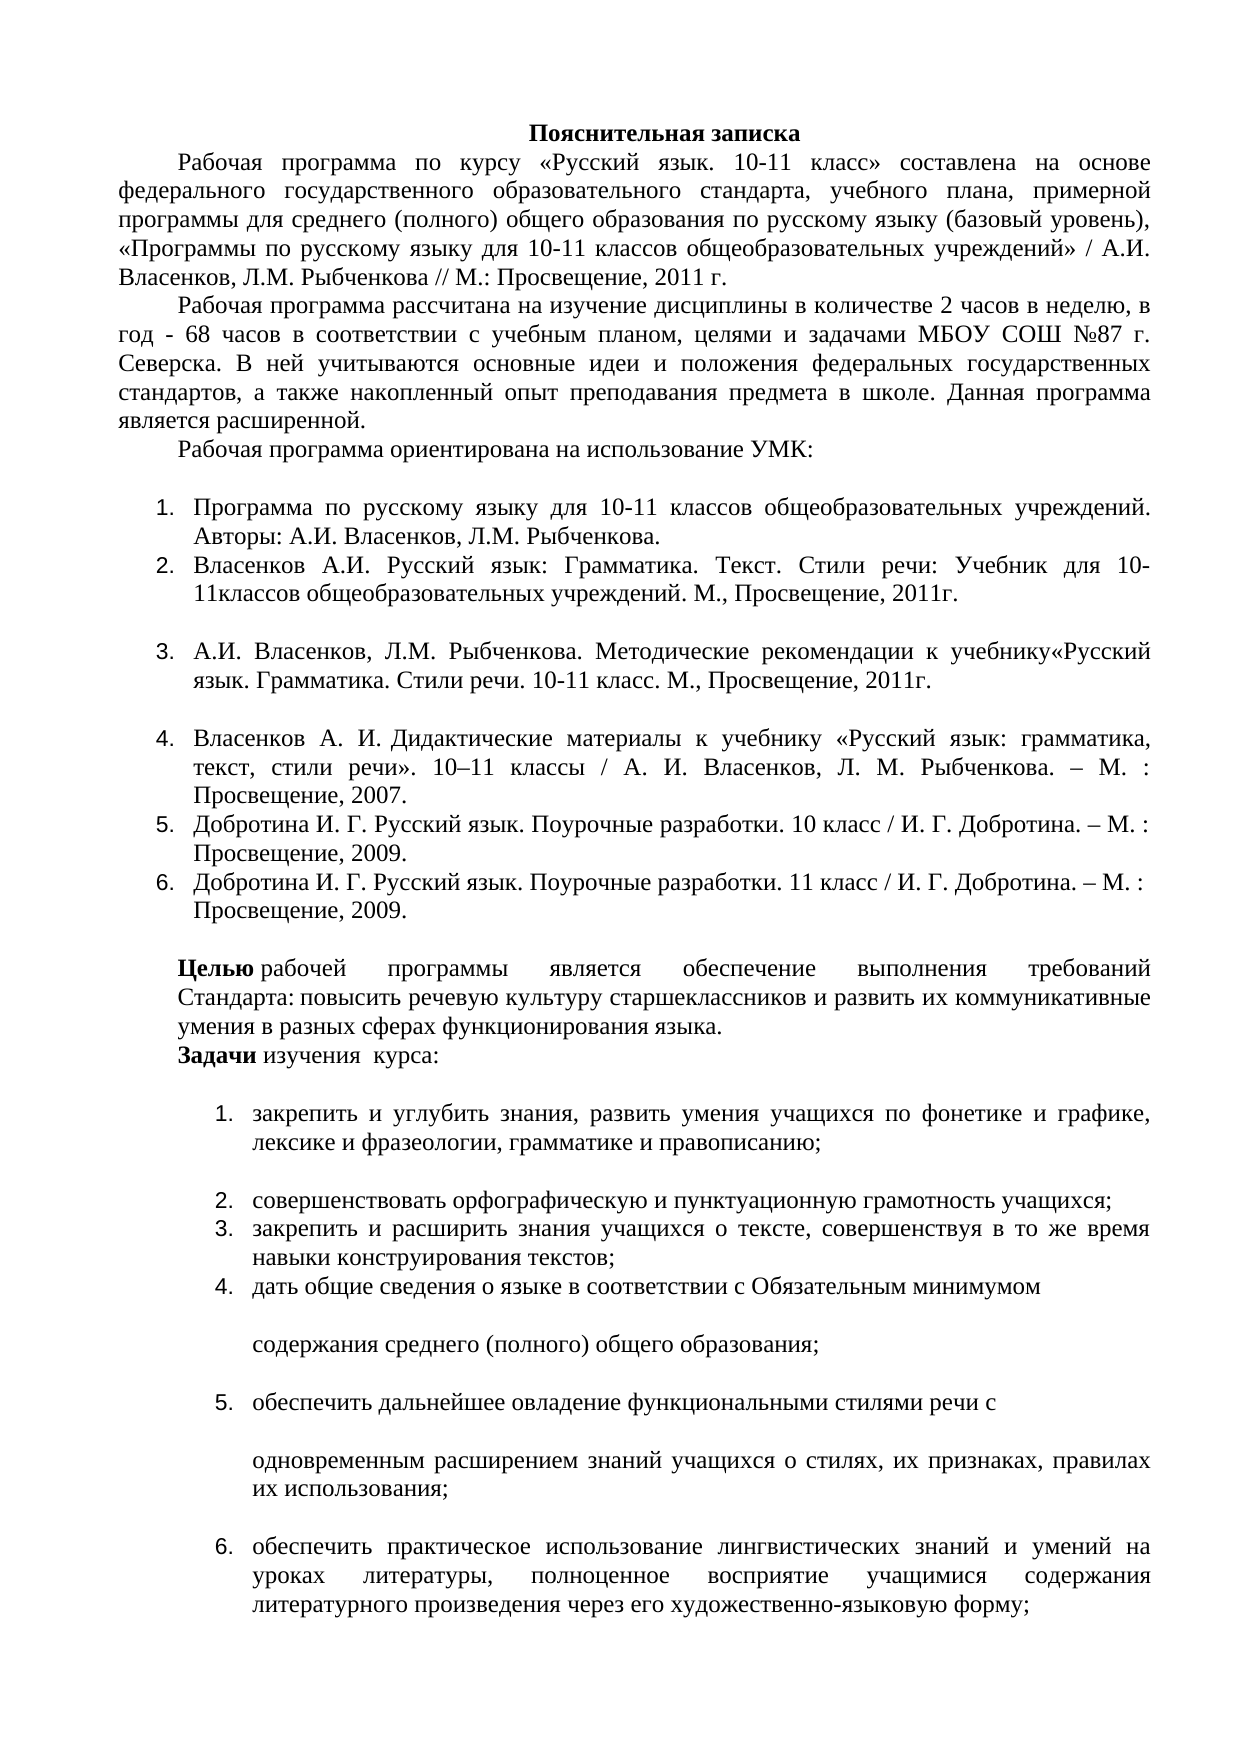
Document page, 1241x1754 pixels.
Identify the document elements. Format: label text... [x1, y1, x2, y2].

list Программа по русскому языку для 10-11 классов общеобразовательных учреждений. Авторы: А.И. Власенков, Л.М. Рыбченкова. [156, 492, 1152, 550]
list Власенков А. И. Дидактические материалы к учебнику «Русский язык: грамматика, текст, стили речи». 10–11 классы / А. И. Власенков, Л. М. Рыбченкова. – М. : Просвещение, 2007. [156, 723, 1152, 809]
text Задачи изучения курса: [118, 1040, 1152, 1069]
list закрепить и расширить знания учащихся о тексте, совершенствуя в то же время навыки конструирования текстов; [214, 1213, 1152, 1271]
list обеспечить дальнейшее овладение функциональными стилями речи с [214, 1387, 1152, 1416]
list совершенствовать орфографическую и пунктуационную грамотность учащихся; [214, 1185, 1152, 1213]
text Рабочая программа по курсу «Русский язык. 10-11 класс» составлена на основе федерального государственного образовательного стандарта, учебного плана, примерной программы для среднего (полного) общего образования по русскому языку (базовый уровень), «Программы по русскому языку для 10-11 классов общеобразовательных учреждений» / А.И. Власенков, Л.М. Рыбченкова // М.: Просвещение, 2011 г. [118, 147, 1152, 291]
list Добротина И. Г. Русский язык. Поурочные разработки. 10 класс / И. Г. Добротина. – М. : Просвещение, 2009. [156, 809, 1152, 867]
list дать общие сведения о языке в соответствии с Обязательным минимумом [214, 1271, 1152, 1300]
list А.И. Власенков, Л.М. Рыбченкова. Методические рекомендации к учебнику«Русский язык. Грамматика. Стили речи. 10-11 класс. М., Просвещение, 2011г. [156, 636, 1152, 694]
text содержания среднего (полного) общего образования; [252, 1329, 1152, 1358]
list закрепить и углубить знания, развить умения учащихся по фонетике и графике, лексике и фразеологии, грамматике и правописанию; [214, 1098, 1152, 1156]
text Рабочая программа рассчитана на изучение дисциплины в количестве 2 часов в неделю, в год - 68 часов в соответствии с учебным планом, целями и задачами МБОУ СОШ №87 г. Северска. В ней учитываются основные идеи и положения федеральных государственных стандартов, а также накопленный опыт преподавания предмета в школе. Данная программа является расширенной. [118, 291, 1152, 434]
text одновременным расширением знаний учащихся о стилях, их признаках, правилах их использования; [252, 1445, 1152, 1502]
list Добротина И. Г. Русский язык. Поурочные разработки. 11 класс / И. Г. Добротина. – М. : Просвещение, 2009. [156, 867, 1152, 924]
text Целью рабочей программы является обеспечение выполнения требований Стандарта: повысить речевую культуру старшеклассников и развить их коммуникативные умения в разных сферах функционирования языка. [177, 953, 1152, 1040]
text Пояснительная записка [118, 118, 1152, 147]
list Власенков А.И. Русский язык: Грамматика. Текст. Стили речи: Учебник для 10-11классов общеобразовательных учреждений. М., Просвещение, 2011г. [156, 550, 1152, 607]
list обеспечить практическое использование лингвистических знаний и умений на уроках литературы, полноценное восприятие учащимися содержания литературного произведения через его художественно-языковую форму; [214, 1531, 1152, 1618]
text Рабочая программа ориентирована на использование УМК: [118, 434, 1152, 463]
